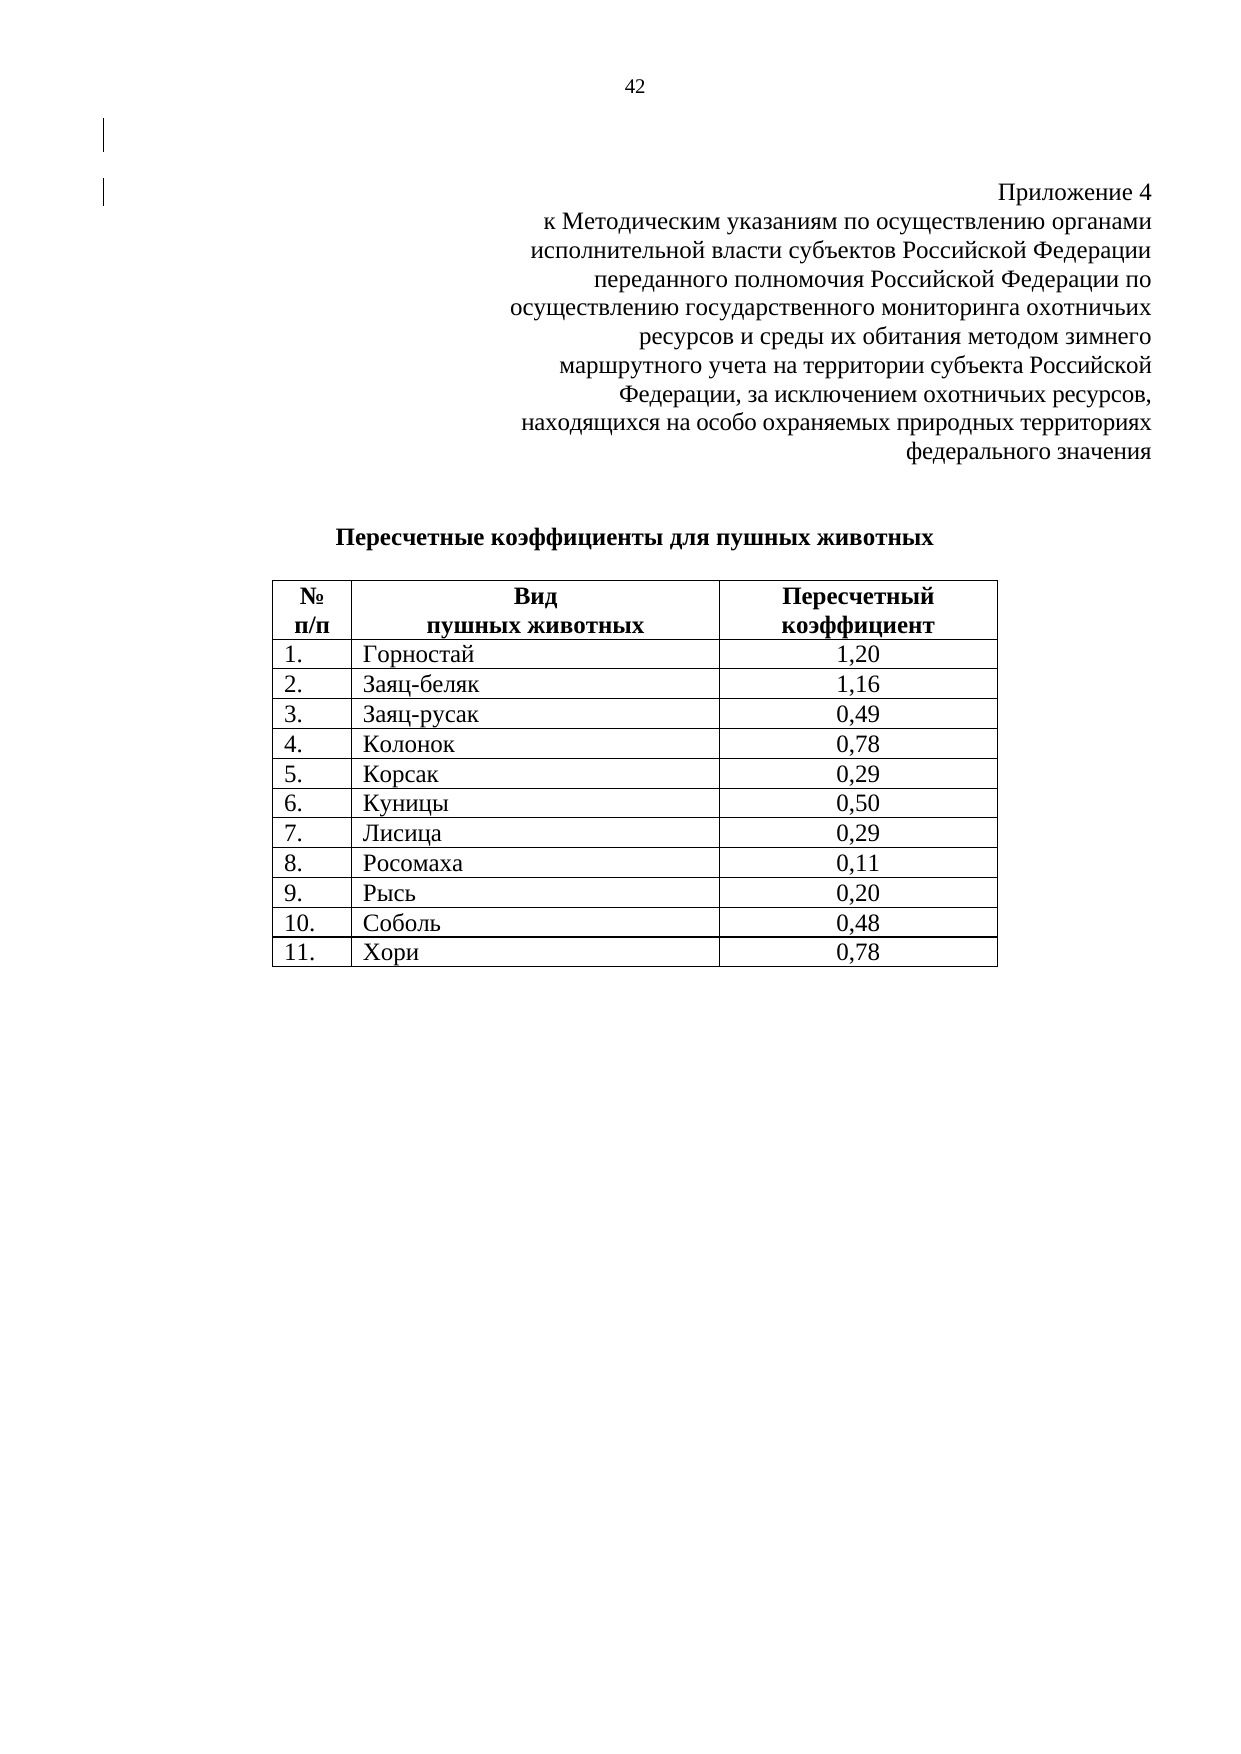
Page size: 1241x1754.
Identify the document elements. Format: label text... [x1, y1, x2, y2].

text Пересчетные коэффициенты для пушных животных [118, 522, 1152, 551]
table_header Пересчетный коэффициент [720, 581, 997, 638]
table_cell 0,48 [720, 908, 997, 936]
table_cell Соболь [352, 908, 719, 936]
text Приложение 4 [605, 177, 1152, 206]
table_header № п/п [273, 581, 351, 638]
table_cell 1. [273, 640, 351, 668]
table_cell 5. [273, 759, 351, 787]
table_cell Колонок [352, 729, 719, 758]
table_cell 3. [273, 699, 351, 728]
table_cell 0,29 [720, 759, 997, 787]
table_cell 1,16 [720, 669, 997, 698]
table_cell Корсак [352, 759, 719, 787]
table_cell 0,49 [720, 699, 997, 728]
table_cell Лисица [352, 818, 719, 847]
table_cell 0,50 [720, 789, 997, 817]
table_cell Заяц-беляк [352, 669, 719, 698]
table_cell 7. [273, 818, 351, 847]
table_cell 8. [273, 848, 351, 877]
table_cell 0,78 [720, 938, 997, 966]
table_cell 2. [273, 669, 351, 698]
table_cell 9. [273, 878, 351, 907]
table_cell 6. [273, 789, 351, 817]
table_cell 0,29 [720, 818, 997, 847]
table_cell 10. [273, 908, 351, 936]
table_cell Рысь [352, 878, 719, 907]
table_cell 0,20 [720, 878, 997, 907]
table_cell Росомаха [352, 848, 719, 877]
table_cell 1,20 [720, 640, 997, 668]
table_cell 0,78 [720, 729, 997, 758]
table_cell 0,11 [720, 848, 997, 877]
table_cell Куницы [352, 789, 719, 817]
table_cell 11. [273, 938, 351, 966]
table_cell Заяц-русак [352, 699, 719, 728]
table_cell 4. [273, 729, 351, 758]
table_cell Хори [352, 938, 719, 966]
text к Методическим указаниям по осуществлению органами исполнительной власти субъектов Российской Федерации переданного полномочия Российской Федерации по осуществлению государственного мониторинга охотничьих ресурсов и среды их обитания методом зимнего маршрутного учета на территории субъекта Российской Федерации, за исключением охотничьих ресурсов, находящихся на особо охраняемых природных территориях федерального значения [502, 206, 1152, 465]
table_cell Горностай [352, 640, 719, 668]
table_header Вид пушных животных [352, 581, 719, 638]
